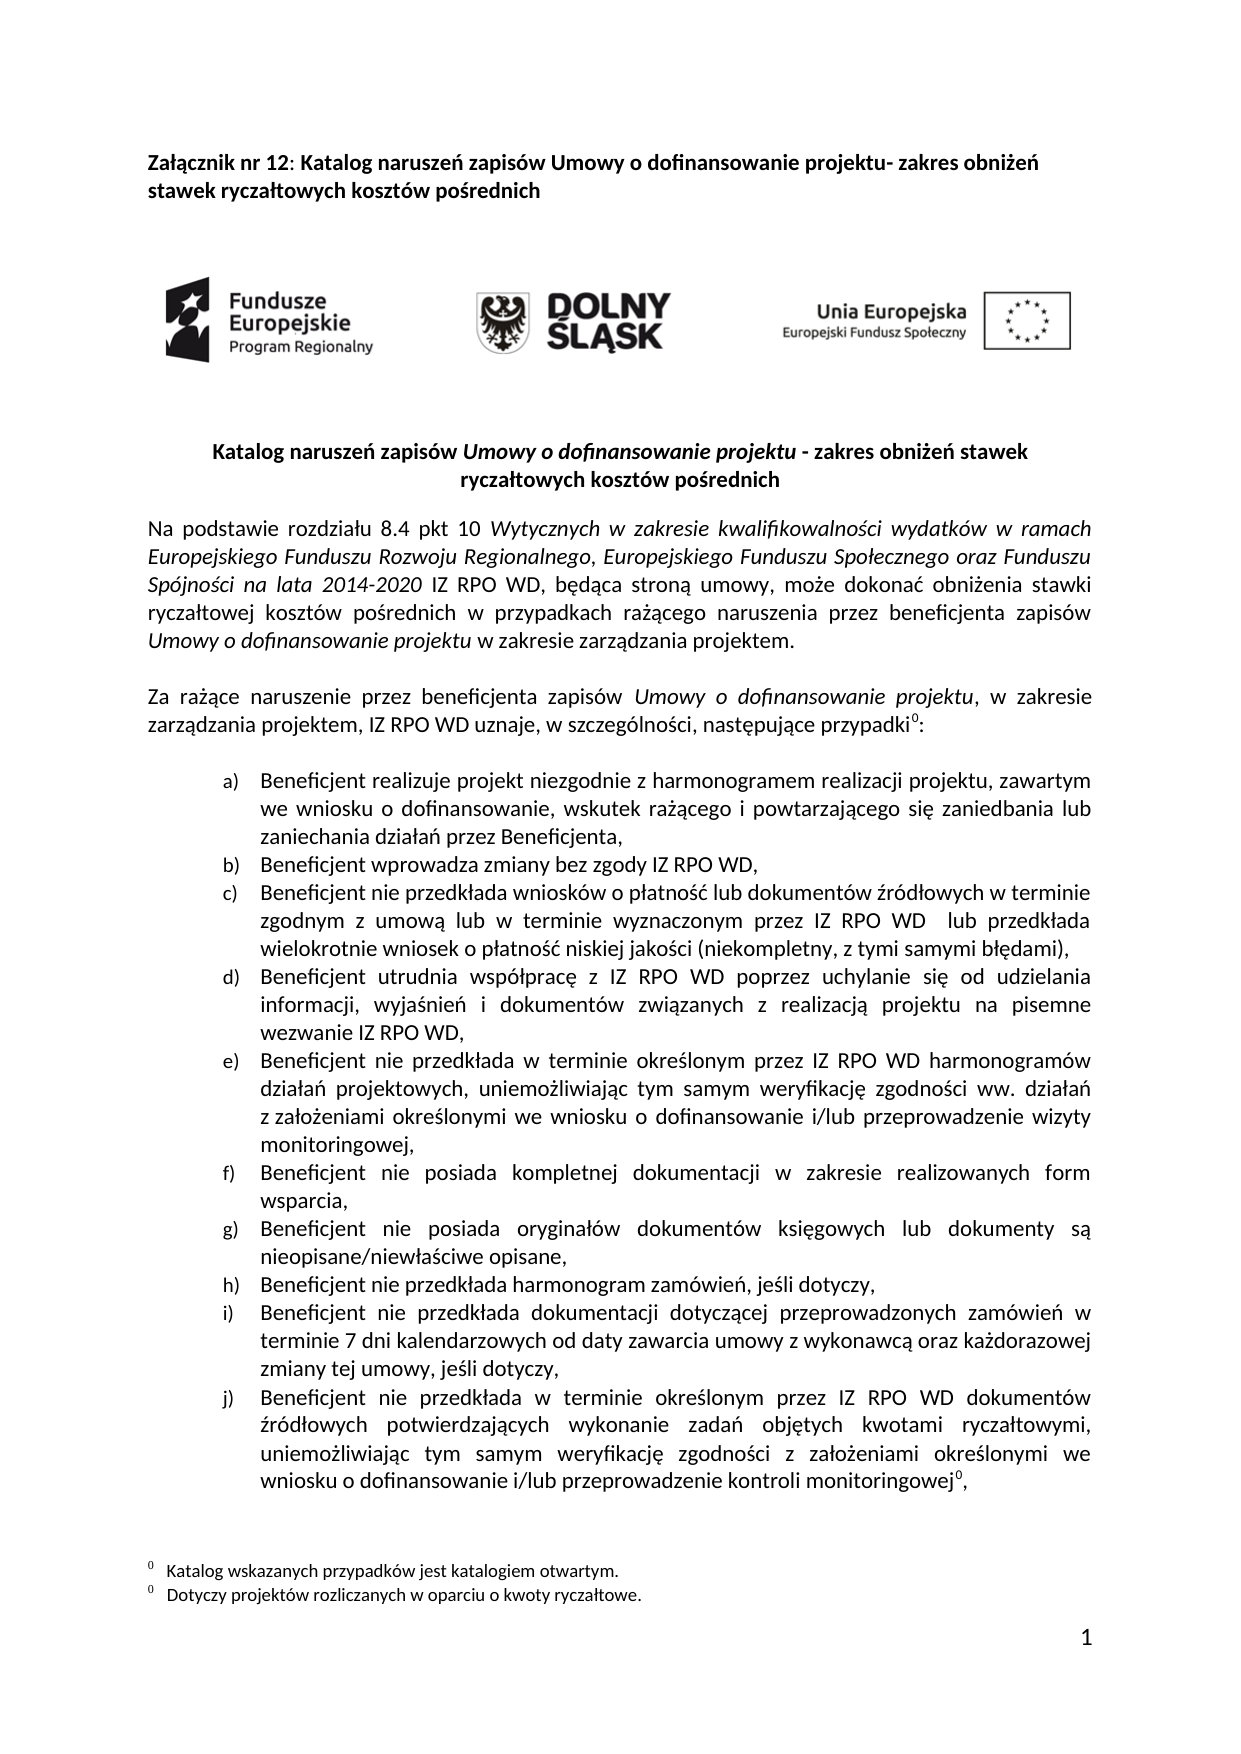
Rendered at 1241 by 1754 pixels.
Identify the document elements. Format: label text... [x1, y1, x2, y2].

list Beneficjent utrudnia współpracę z IZ RPO WD poprzez uchylanie się od udzielania informacji, wyjaśnień i dokumentów związanych z realizacją projektu na pisemne wezwanie IZ RPO WD, [223, 962, 1092, 1046]
picture [148, 273, 1093, 368]
text Na podstawie rozdziału 8.4 pkt 10 Wytycznych w zakresie kwalifikowalności wydatków w ramach Europejskiego Funduszu Rozwoju Regionalnego, Europejskiego Funduszu Społecznego oraz Funduszu Spójności na lata 2014-2020 IZ RPO WD, będąca stroną umowy, może dokonać obniżenia stawki ryczałtowej kosztów pośrednich w przypadkach rażącego naruszenia przez beneficjenta zapisów Umowy o dofinansowanie projektu w zakresie zarządzania projektem. [148, 514, 1092, 654]
list Beneficjent nie przedkłada w terminie określonym przez IZ RPO WD dokumentów źródłowych potwierdzających wykonanie zadań objętych kwotami ryczałtowymi, uniemożliwiając tym samym weryfikację zgodności z założeniami określonymi we wniosku o dofinansowanie i/lub przeprowadzenie kontroli monitoringowej, [223, 1383, 1092, 1495]
list Beneficjent nie przedkłada wniosków o płatność lub dokumentów źródłowych w terminie zgodnym z umową lub w terminie wyznaczonym przez IZ RPO WD lub przedkłada wielokrotnie wniosek o płatność niskiej jakości (niekompletny, z tymi samymi błędami), [223, 878, 1092, 962]
list Beneficjent nie przedkłada dokumentacji dotyczącej przeprowadzonych zamówień w terminie 7 dni kalendarzowych od daty zawarcia umowy z wykonawcą oraz każdorazowej zmiany tej umowy, jeśli dotyczy, [223, 1298, 1092, 1383]
text Załącznik nr 12: Katalog naruszeń zapisów Umowy o dofinansowanie projektu- zakres obniżeń stawek ryczałtowych kosztów pośrednich [148, 148, 1092, 204]
list Beneficjent nie posiada kompletnej dokumentacji w zakresie realizowanych form wsparcia, [223, 1158, 1092, 1214]
text Katalog naruszeń zapisów Umowy o dofinansowanie projektu - zakres obniżeń stawek ryczałtowych kosztów pośrednich [148, 437, 1092, 493]
list Beneficjent nie posiada oryginałów dokumentów księgowych lub dokumenty są nieopisane/niewłaściwe opisane, [223, 1214, 1092, 1271]
list Beneficjent wprowadza zmiany bez zgody IZ RPO WD, [223, 850, 1092, 878]
list Beneficjent nie przedkłada harmonogram zamówień, jeśli dotyczy, [223, 1271, 1092, 1298]
list Beneficjent nie przedkłada w terminie określonym przez IZ RPO WD harmonogramów działań projektowych, uniemożliwiając tym samym weryfikację zgodności ww. działań z założeniami określonymi we wniosku o dofinansowanie i/lub przeprowadzenie wizyty monitoringowej, [223, 1046, 1092, 1158]
text Za rażące naruszenie przez beneficjenta zapisów Umowy o dofinansowanie projektu, w zakresie zarządzania projektem, IZ RPO WD uznaje, w szczególności, następujące przypadki: [148, 682, 1092, 738]
list Beneficjent realizuje projekt niezgodnie z harmonogramem realizacji projektu, zawartym we wniosku o dofinansowanie, wskutek rażącego i powtarzającego się zaniedbania lub zaniechania działań przez Beneficjenta, [223, 766, 1092, 850]
